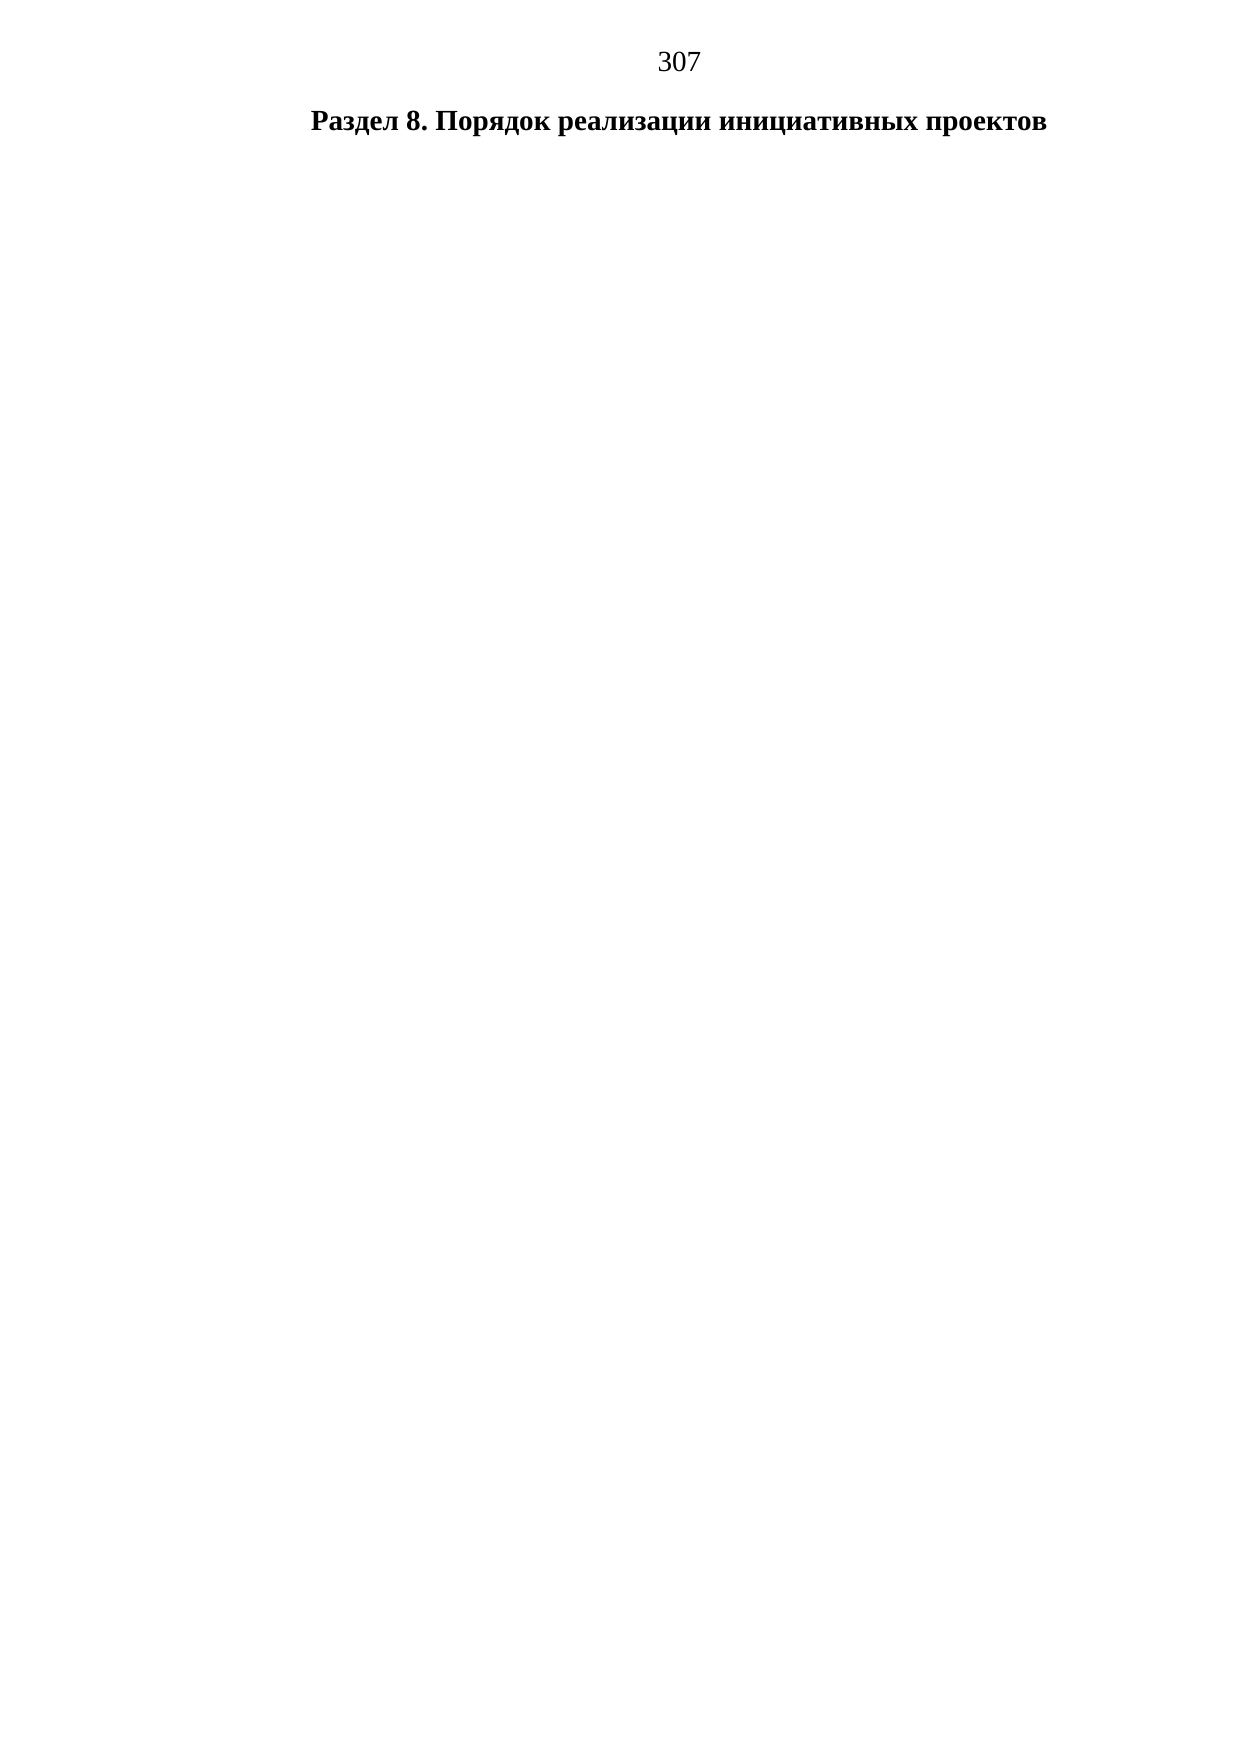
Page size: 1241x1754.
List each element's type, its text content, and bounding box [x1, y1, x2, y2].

text Раздел 8. Порядок реализации инициативных проектов [177, 103, 1181, 137]
